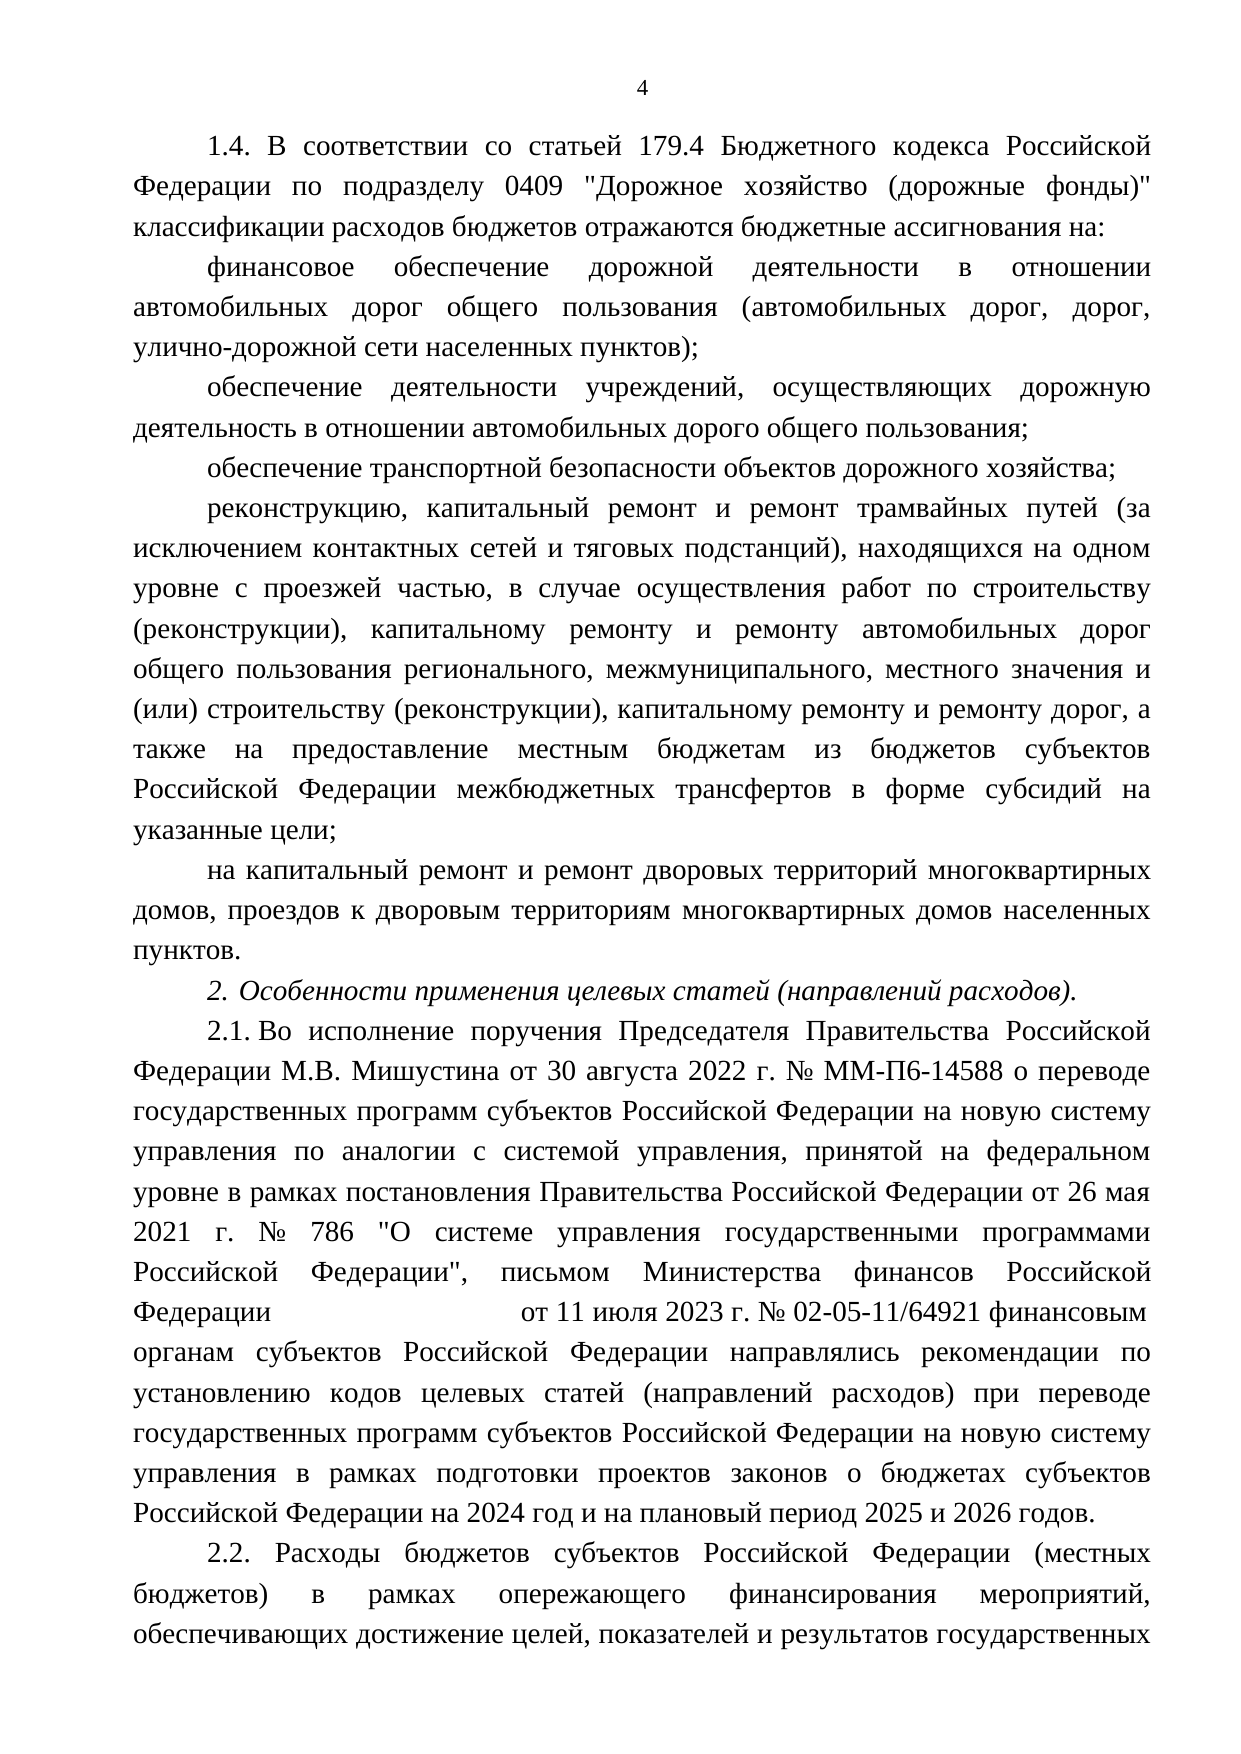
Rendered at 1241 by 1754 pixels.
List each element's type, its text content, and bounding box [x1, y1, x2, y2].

text реконструкцию, капитальный ремонт и ремонт трамвайных путей (за исключением контактных сетей и тяговых подстанций), находящихся на одном уровне с проезжей частью, в случае осуществления работ по строительству (реконструкции), капитальному ремонту и ремонту автомобильных дорог общего пользования регионального, межмуниципального, местного значения и (или) строительству (реконструкции), капитальному ремонту и ремонту дорог, а также на предоставление местным бюджетам из бюджетов субъектов Российской Федерации межбюджетных трансфертов в форме субсидий на указанные цели; [133, 490, 1152, 845]
text финансовое обеспечение дорожной деятельности в отношении автомобильных дорог общего пользования (автомобильных дорог, дорог, улично-дорожной сети населенных пунктов); [133, 249, 1152, 363]
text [133, 1536, 1152, 1649]
text обеспечение деятельности учреждений, осуществляющих дорожную деятельность в отношении автомобильных дорого общего пользования; [133, 369, 1152, 443]
text обеспечение транспортной безопасности объектов дорожного хозяйства; [133, 450, 1152, 483]
text 2.1. Во исполнение поручения Председателя Правительства Российской Федерации М.В. Мишустина от 30 августа 2022 г. № ММ-П6-14588 о переводе государственных программ субъектов Российской Федерации на новую систему управления по аналогии с системой управления, принятой на федеральном уровне в рамках постановления Правительства Российской Федерации от 26 мая 2021 г. № 786 "О системе управления государственными программами Российской Федерации", письмом Министерства финансов Российской Федерации от 11 июля 2023 г. № 02-05-11/64921 финансовым органам субъектов Российской Федерации направлялись рекомендации по установлению кодов целевых статей (направлений расходов) при переводе государственных программ субъектов Российской Федерации на новую систему управления в рамках подготовки проектов законов о бюджетах субъектов Российской Федерации на 2024 год и на плановый период 2025 и 2026 годов. [133, 1013, 1152, 1529]
text 2. Особенности применения целевых статей (направлений расходов). [133, 973, 1152, 1006]
text на капитальный ремонт и ремонт дворовых территорий многоквартирных домов, проездов к дворовым территориям многоквартирных домов населенных пунктов. [133, 852, 1152, 966]
text 1.4. В соответствии со статьей 179.4 Бюджетного кодекса Российской Федерации по подразделу 0409 "Дорожное хозяйство (дорожные фонды)" классификации расходов бюджетов отражаются бюджетные ассигнования на: [133, 128, 1152, 242]
